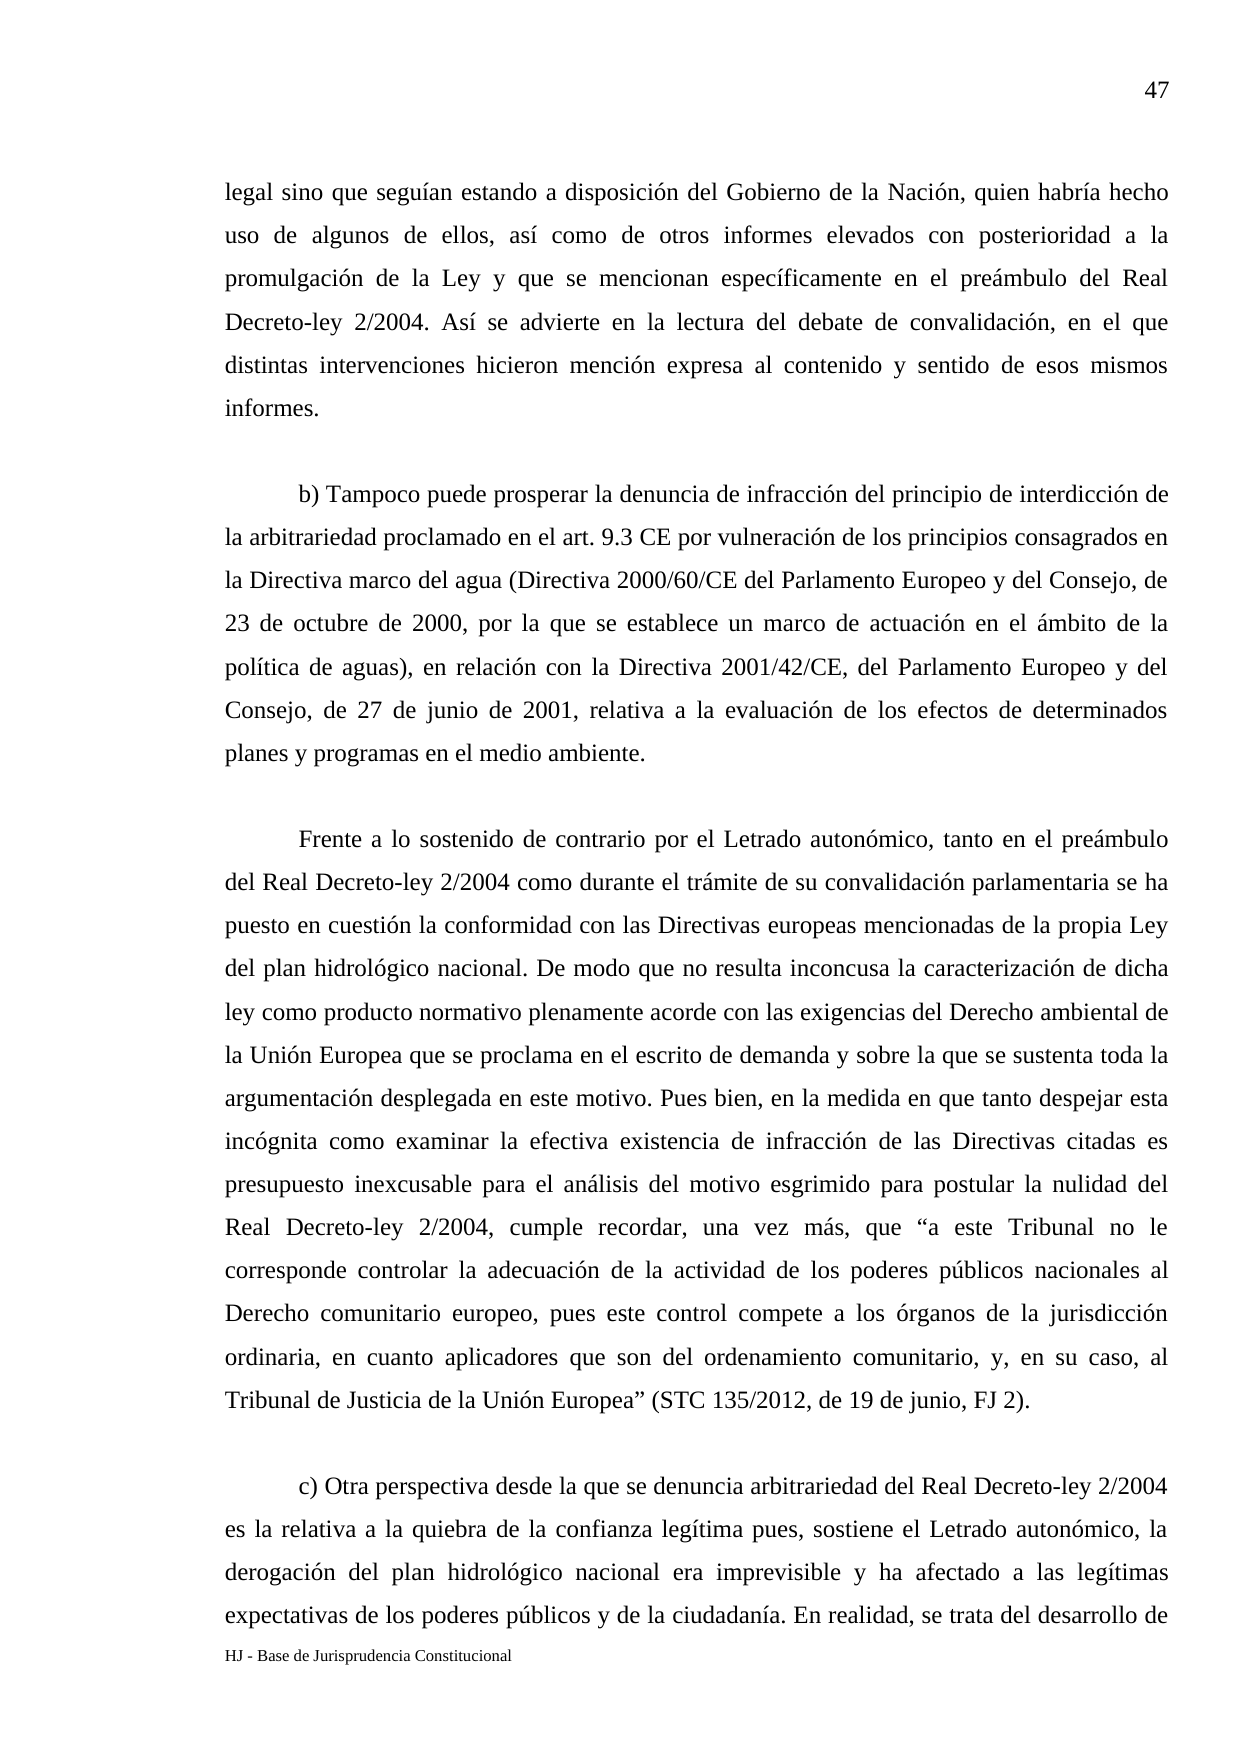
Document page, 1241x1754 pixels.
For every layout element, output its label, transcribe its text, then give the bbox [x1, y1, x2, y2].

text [224, 1471, 1169, 1629]
text b) Tampoco puede prosperar la denuncia de infracción del principio de interdicción de la arbitrariedad proclamado en el art. 9.3 CE por vulneración de los principios consagrados en la Directiva marco del agua (Directiva 2000/60/CE del Parlamento Europeo y del Consejo, de 23 de octubre de 2000, por la que se establece un marco de actuación en el ámbito de la política de aguas), en relación con la Directiva 2001/42/CE, del Parlamento Europeo y del Consejo, de 27 de junio de 2001, relativa a la evaluación de los efectos de determinados planes y programas en el medio ambiente. [224, 479, 1169, 767]
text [224, 177, 1169, 422]
text Frente a lo sostenido de contrario por el Letrado autonómico, tanto en el preámbulo del Real Decreto-ley 2/2004 como durante el trámite de su convalidación parlamentaria se ha puesto en cuestión la conformidad con las Directivas europeas mencionadas de la propia Ley del plan hidrológico nacional. De modo que no resulta inconcusa la caracterización de dicha ley como producto normativo plenamente acorde con las exigencias del Derecho ambiental de la Unión Europea que se proclama en el escrito de demanda y sobre la que se sustenta toda la argumentación desplegada en este motivo. Pues bien, en la medida en que tanto despejar esta incógnita como examinar la efectiva existencia de infracción de las Directivas citadas es presupuesto inexcusable para el análisis del motivo esgrimido para postular la nulidad del Real Decreto-ley 2/2004, cumple recordar, una vez más, que “a este Tribunal no le corresponde controlar la adecuación de la actividad de los poderes públicos nacionales al Derecho comunitario europeo, pues este control compete a los órganos de la jurisdicción ordinaria, en cuanto aplicadores que son del ordenamiento comunitario, y, en su caso, al Tribunal de Justicia de la Unión Europea” (STC 135/2012, de 19 de junio, FJ 2). [224, 824, 1169, 1413]
